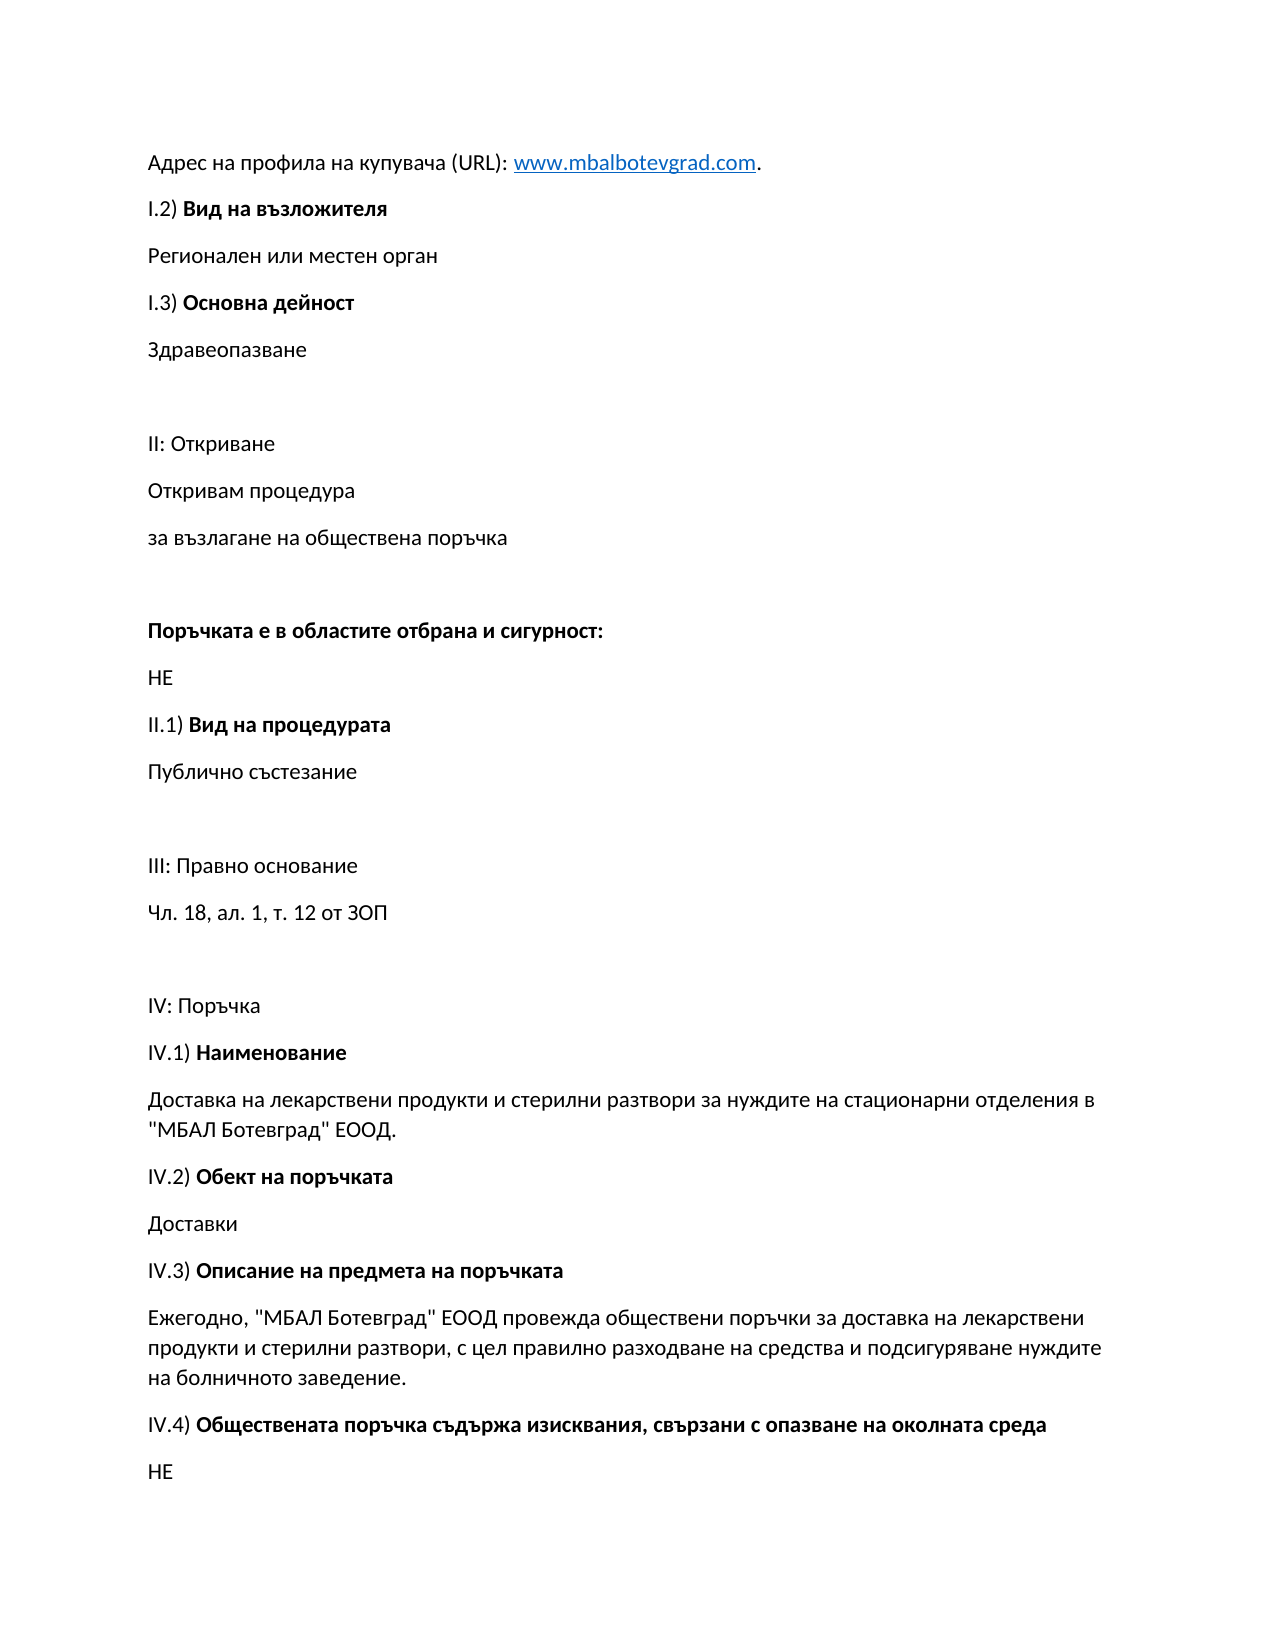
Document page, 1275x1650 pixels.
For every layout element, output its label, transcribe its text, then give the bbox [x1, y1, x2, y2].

text НЕ [148, 663, 1127, 691]
text IV.1) Наименование [148, 1038, 1127, 1066]
text I.2) Вид на възложителя [148, 194, 1127, 222]
text ІV.4) Обществената поръчка съдържа изисквания, свързани с опазване на околната среда [148, 1410, 1127, 1438]
text Адрес на профила на купувача (URL): www.mbalbotevgrad.com. [148, 148, 1127, 176]
text Чл. 18, ал. 1, т. 12 от ЗОП [148, 898, 1127, 926]
text Поръчката е в областите отбрана и сигурност: [148, 616, 1127, 644]
text НЕ [148, 1457, 1127, 1485]
text Регионален или местен орган [148, 241, 1127, 269]
text за възлагане на обществена поръчка [148, 523, 1127, 551]
text Откривам процедура [148, 476, 1127, 504]
text Здравеопазване [148, 335, 1127, 363]
text Публично състезание [148, 757, 1127, 785]
text IV: Поръчка [148, 991, 1127, 1019]
text Ежегодно, "МБАЛ Ботевград" ЕООД провежда обществени поръчки за доставка на лекарствени продукти и стерилни разтвори, с цел правилно разходване на средства и подсигуряване нуждите на болничното заведение. [148, 1303, 1127, 1391]
text Доставка на лекарствени продукти и стерилни разтвори за нуждите на стационарни отделения в "МБАЛ Ботевград" ЕООД. [148, 1085, 1127, 1143]
text ІI: Откриване [148, 429, 1127, 457]
text ІI.1) Вид на процедурата [148, 710, 1127, 738]
text I.3) Основна дейност [148, 288, 1127, 316]
text ІV.3) Описание на предмета на поръчката [148, 1256, 1127, 1284]
text IІI: Правно основание [148, 851, 1127, 879]
text IV.2) Обект на поръчката [148, 1162, 1127, 1190]
text Доставки [148, 1209, 1127, 1237]
